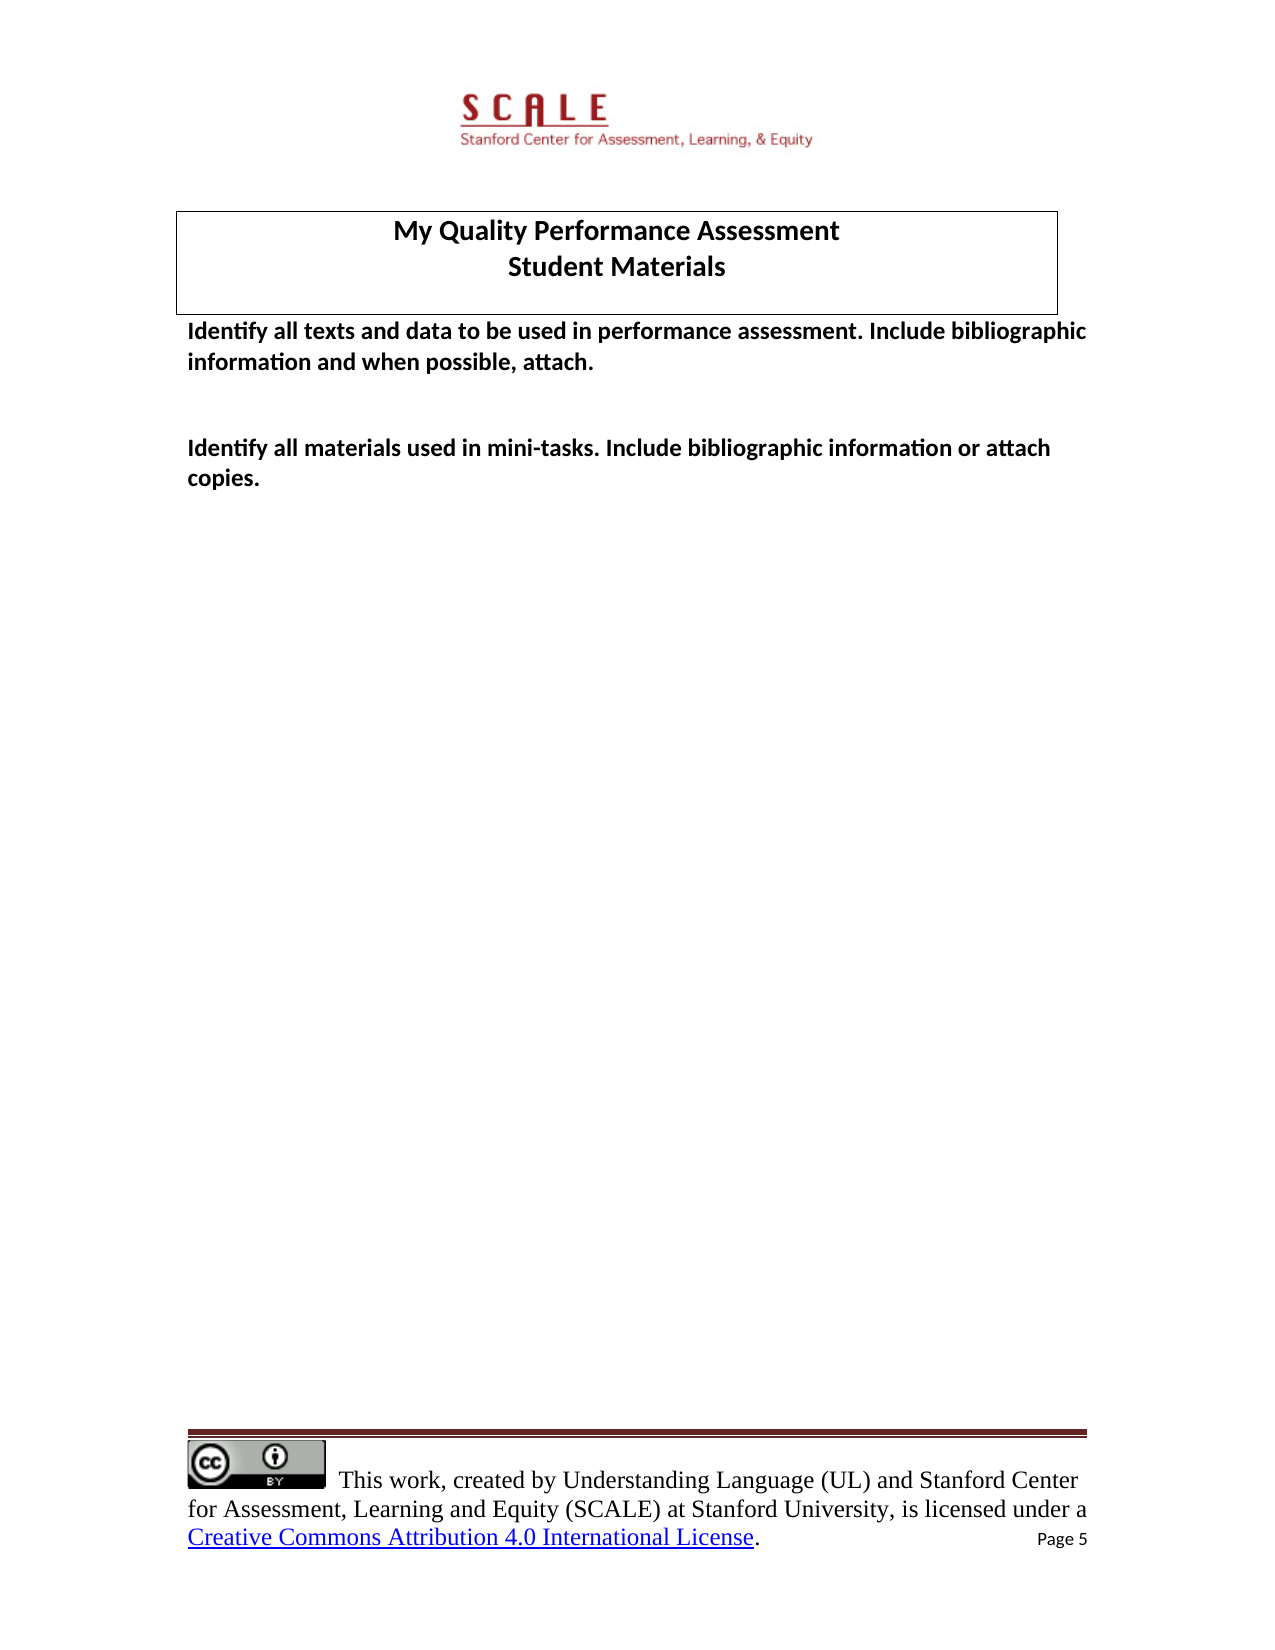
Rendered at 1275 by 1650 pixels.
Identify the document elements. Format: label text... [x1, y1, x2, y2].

table_header My Quality Performance Assessment Student Materials [177, 212, 1057, 314]
picture [187, 1440, 326, 1489]
text Identify all texts and data to be used in performance assessment. Include bibliographic information and when possible, attach. [187, 315, 1087, 376]
picture [454, 75, 821, 181]
text Identify all materials used in mini-tasks. Include bibliographic information or attach copies. [187, 432, 1087, 493]
